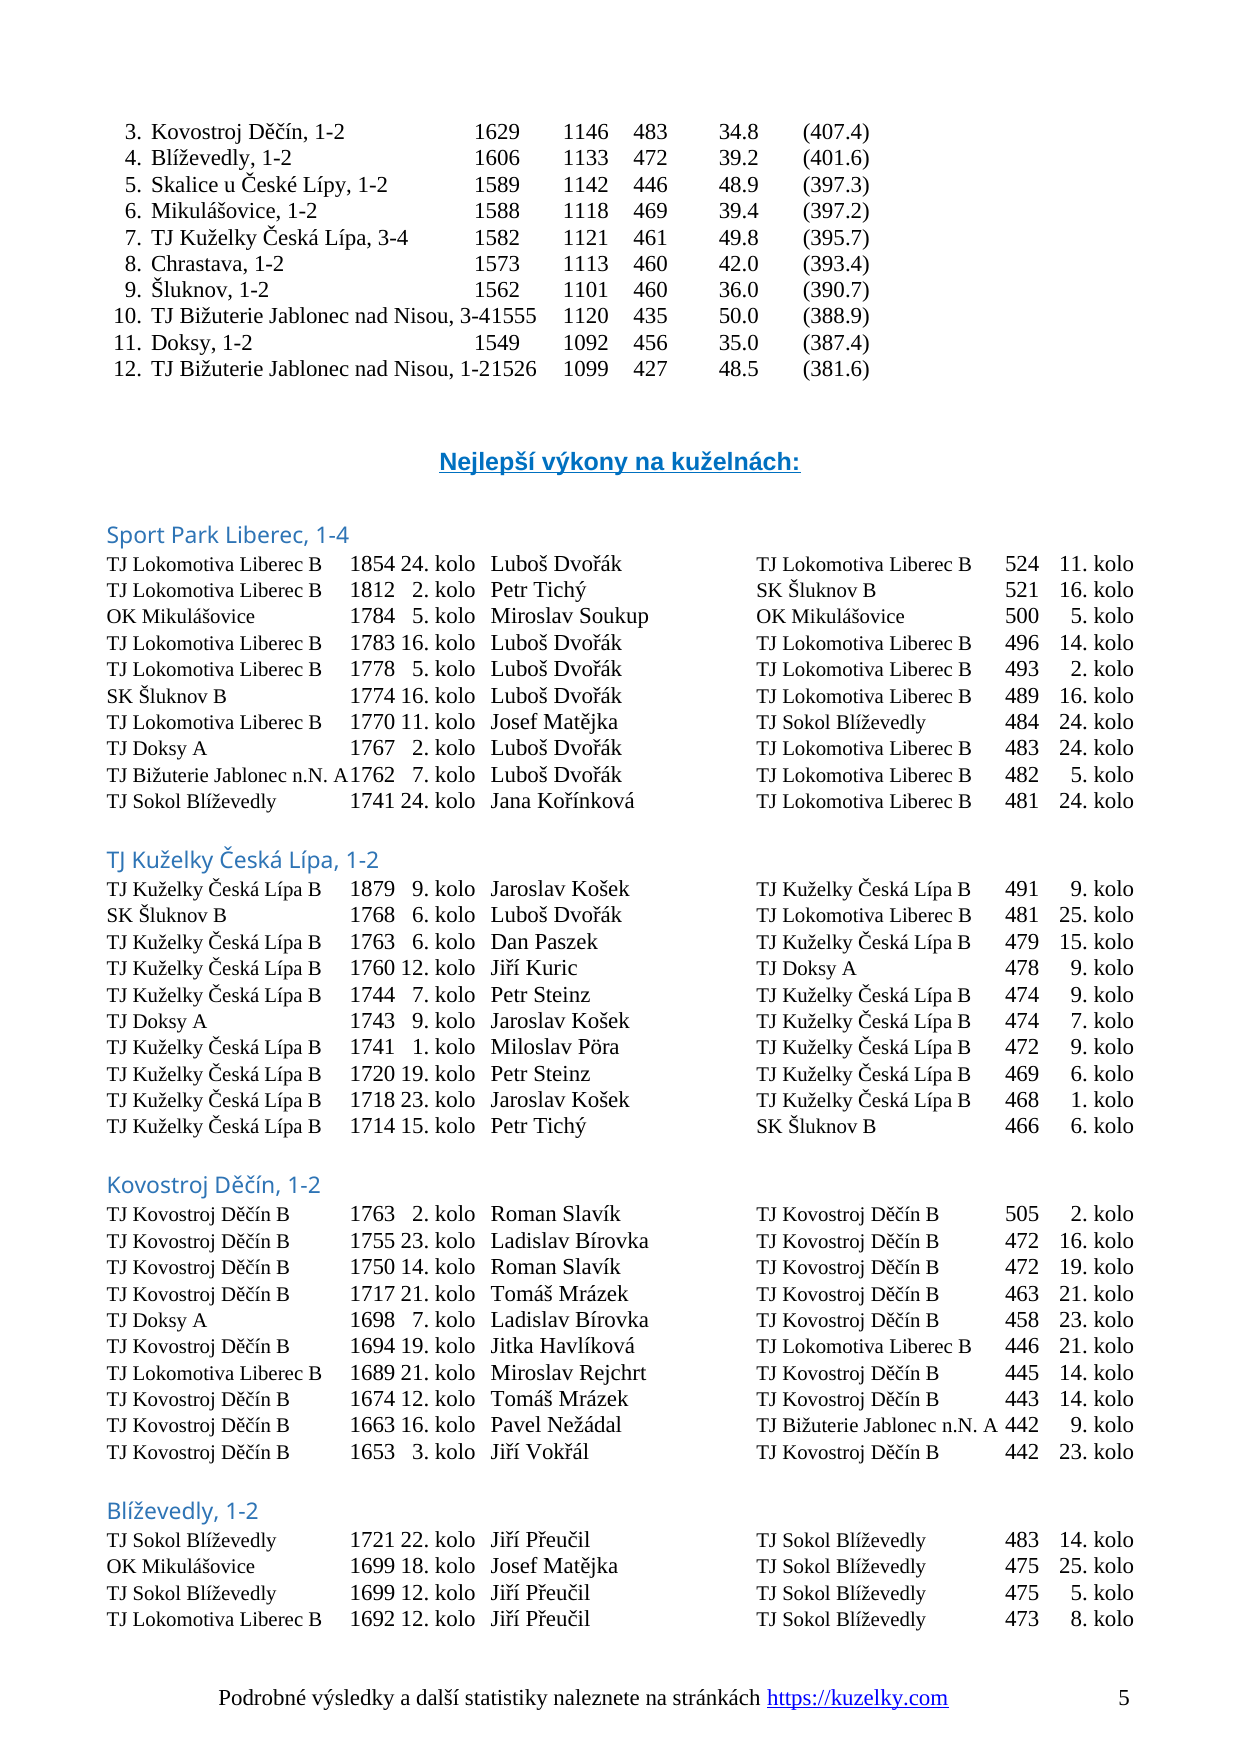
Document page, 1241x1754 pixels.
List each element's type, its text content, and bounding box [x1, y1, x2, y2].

text 5. Skalice u České Lípy, 1-2 1589 1142 446 48.9 (397.3) [106, 171, 1134, 197]
text TJ Lokomotiva Liberec B 1692 12. kolo Jiří Přeučil TJ Sokol Blíževedly 473 8. kolo [106, 1605, 1134, 1631]
text TJ Lokomotiva Liberec B 1689 21. kolo Miroslav Rejchrt TJ Kovostroj Děčín B 445 14. kolo [106, 1359, 1134, 1385]
text TJ Kuželky Česká Lípa B 1720 19. kolo Petr Steinz TJ Kuželky Česká Lípa B 469 6. kolo [106, 1060, 1134, 1086]
text 3. Kovostroj Děčín, 1-2 1629 1146 483 34.8 (407.4) [106, 118, 1134, 144]
text TJ Kovostroj Děčín B 1694 19. kolo Jitka Havlíková TJ Lokomotiva Liberec B 446 21. kolo [106, 1332, 1134, 1359]
text TJ Kuželky Česká Lípa B 1760 12. kolo Jiří Kuric TJ Doksy A 478 9. kolo [106, 954, 1134, 981]
text TJ Lokomotiva Liberec B 1854 24. kolo Luboš Dvořák TJ Lokomotiva Liberec B 524 11. kolo [106, 550, 1134, 576]
text SK Šluknov B 1768 6. kolo Luboš Dvořák TJ Lokomotiva Liberec B 481 25. kolo [106, 902, 1134, 928]
text 9. Šluknov, 1-2 1562 1101 460 36.0 (390.7) [106, 276, 1134, 303]
text TJ Kuželky Česká Lípa B 1714 15. kolo Petr Tichý SK Šluknov B 466 6. kolo [106, 1112, 1134, 1139]
text TJ Lokomotiva Liberec B 1770 11. kolo Josef Matějka TJ Sokol Blíževedly 484 24. kolo [106, 708, 1134, 734]
text 12. TJ Bižuterie Jablonec nad Nisou, 1-2 1526 1099 427 48.5 (381.6) [106, 355, 1134, 382]
text 4. Blíževedly, 1-2 1606 1133 472 39.2 (401.6) [106, 144, 1134, 171]
text TJ Lokomotiva Liberec B 1778 5. kolo Luboš Dvořák TJ Lokomotiva Liberec B 493 2. kolo [106, 655, 1134, 682]
text TJ Kovostroj Děčín B 1663 16. kolo Pavel Nežádal TJ Bižuterie Jablonec n.N. A 442 9. kolo [106, 1411, 1134, 1438]
text TJ Sokol Blíževedly 1699 12. kolo Jiří Přeučil TJ Sokol Blíževedly 475 5. kolo [106, 1578, 1134, 1605]
text 8. Chrastava, 1-2 1573 1113 460 42.0 (393.4) [106, 250, 1134, 276]
subtitle TJ Kuželky Česká Lípa, 1-2 [106, 844, 1134, 875]
text TJ Doksy A 1767 2. kolo Luboš Dvořák TJ Lokomotiva Liberec B 483 24. kolo [106, 734, 1134, 761]
subtitle Blíževedly, 1-2 [106, 1494, 1134, 1526]
text TJ Kovostroj Děčín B 1653 3. kolo Jiří Vokřál TJ Kovostroj Děčín B 442 23. kolo [106, 1438, 1134, 1464]
text TJ Lokomotiva Liberec B 1783 16. kolo Luboš Dvořák TJ Lokomotiva Liberec B 496 14. kolo [106, 629, 1134, 655]
text TJ Kuželky Česká Lípa B 1763 6. kolo Dan Paszek TJ Kuželky Česká Lípa B 479 15. kolo [106, 928, 1134, 954]
text TJ Kuželky Česká Lípa B 1879 9. kolo Jaroslav Košek TJ Kuželky Česká Lípa B 491 9. kolo [106, 875, 1134, 902]
text Nejlepší výkony na kuželnách: [94, 447, 1145, 476]
subtitle Kovostroj Děčín, 1-2 [106, 1169, 1134, 1201]
text SK Šluknov B 1774 16. kolo Luboš Dvořák TJ Lokomotiva Liberec B 489 16. kolo [106, 682, 1134, 708]
text 6. Mikulášovice, 1-2 1588 1118 469 39.4 (397.2) [106, 197, 1134, 223]
text TJ Doksy A 1743 9. kolo Jaroslav Košek TJ Kuželky Česká Lípa B 474 7. kolo [106, 1007, 1134, 1033]
text TJ Lokomotiva Liberec B 1812 2. kolo Petr Tichý SK Šluknov B 521 16. kolo [106, 576, 1134, 603]
text TJ Sokol Blíževedly 1721 22. kolo Jiří Přeučil TJ Sokol Blíževedly 483 14. kolo [106, 1526, 1134, 1552]
text TJ Kovostroj Děčín B 1750 14. kolo Roman Slavík TJ Kovostroj Děčín B 472 19. kolo [106, 1253, 1134, 1279]
text TJ Kovostroj Děčín B 1674 12. kolo Tomáš Mrázek TJ Kovostroj Děčín B 443 14. kolo [106, 1385, 1134, 1411]
text TJ Bižuterie Jablonec n.N. A 1762 7. kolo Luboš Dvořák TJ Lokomotiva Liberec B 482 5. kolo [106, 761, 1134, 787]
text 7. TJ Kuželky Česká Lípa, 3-4 1582 1121 461 49.8 (395.7) [106, 223, 1134, 250]
text TJ Kuželky Česká Lípa B 1718 23. kolo Jaroslav Košek TJ Kuželky Česká Lípa B 468 1. kolo [106, 1086, 1134, 1112]
text TJ Doksy A 1698 7. kolo Ladislav Bírovka TJ Kovostroj Děčín B 458 23. kolo [106, 1306, 1134, 1332]
subtitle Sport Park Liberec, 1-4 [106, 519, 1134, 550]
text TJ Kuželky Česká Lípa B 1741 1. kolo Miloslav Pöra TJ Kuželky Česká Lípa B 472 9. kolo [106, 1033, 1134, 1060]
text TJ Kovostroj Děčín B 1717 21. kolo Tomáš Mrázek TJ Kovostroj Děčín B 463 21. kolo [106, 1279, 1134, 1306]
text OK Mikulášovice 1784 5. kolo Miroslav Soukup OK Mikulášovice 500 5. kolo [106, 603, 1134, 629]
text OK Mikulášovice 1699 18. kolo Josef Matějka TJ Sokol Blíževedly 475 25. kolo [106, 1552, 1134, 1578]
text 10. TJ Bižuterie Jablonec nad Nisou, 3-4 1555 1120 435 50.0 (388.9) [106, 303, 1134, 329]
text TJ Kuželky Česká Lípa B 1744 7. kolo Petr Steinz TJ Kuželky Česká Lípa B 474 9. kolo [106, 981, 1134, 1007]
text TJ Kovostroj Děčín B 1755 23. kolo Ladislav Bírovka TJ Kovostroj Děčín B 472 16. kolo [106, 1227, 1134, 1253]
text TJ Kovostroj Děčín B 1763 2. kolo Roman Slavík TJ Kovostroj Děčín B 505 2. kolo [106, 1201, 1134, 1227]
text 11. Doksy, 1-2 1549 1092 456 35.0 (387.4) [106, 329, 1134, 355]
text TJ Sokol Blíževedly 1741 24. kolo Jana Kořínková TJ Lokomotiva Liberec B 481 24. kolo [106, 787, 1134, 813]
